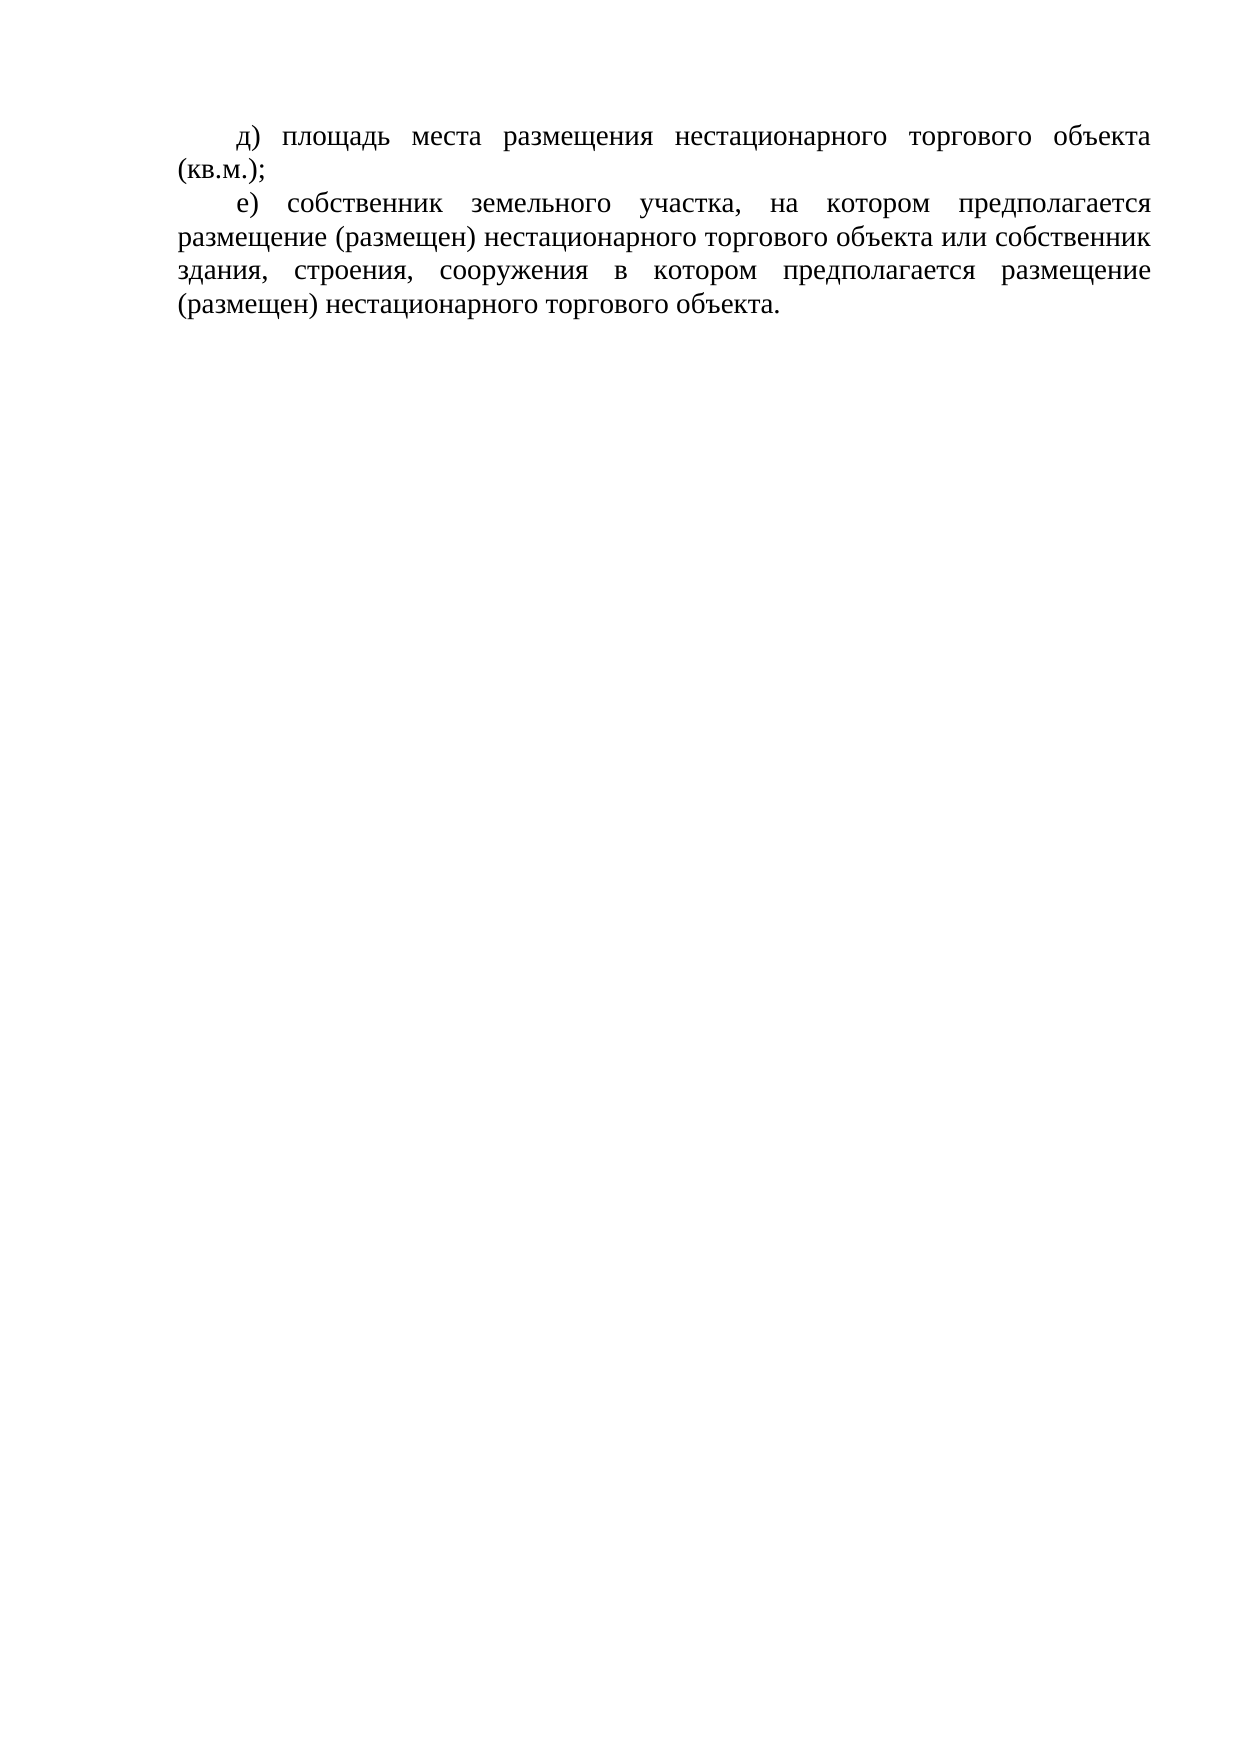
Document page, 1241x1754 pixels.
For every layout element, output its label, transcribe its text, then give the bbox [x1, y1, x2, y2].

text д) площадь места размещения нестационарного торгового объекта (кв.м.); [177, 118, 1152, 185]
text е) собственник земельного участка, на котором предполагается размещение (размещен) нестационарного торгового объекта или собственник здания, строения, сооружения в котором предполагается размещение (размещен) нестационарного торгового объекта. [177, 185, 1152, 319]
